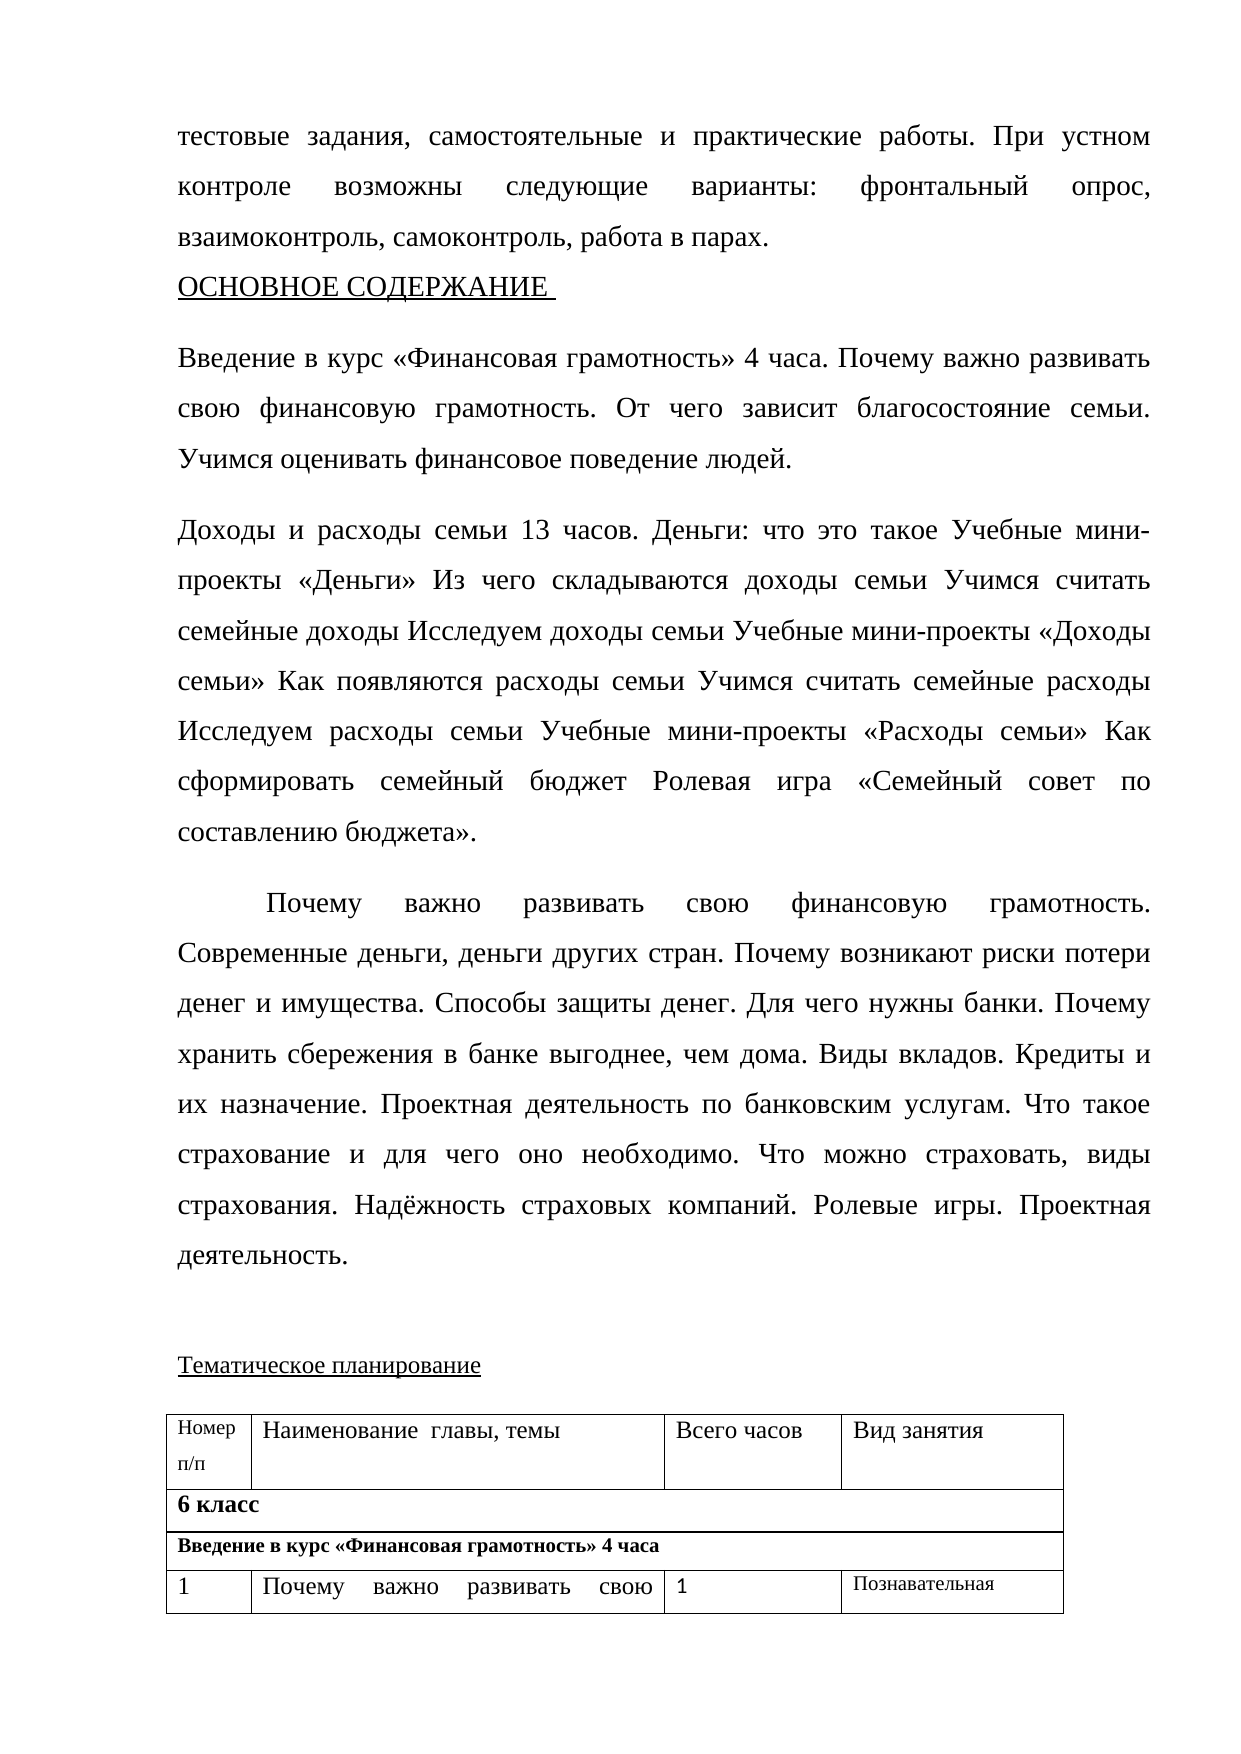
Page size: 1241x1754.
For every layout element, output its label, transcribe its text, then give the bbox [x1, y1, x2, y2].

table_cell 1 [665, 1571, 841, 1613]
table_cell 1 [167, 1571, 251, 1613]
text Тематическое планирование [177, 1350, 1152, 1379]
table_header Наименование главы, темы [252, 1415, 664, 1488]
table_cell Введение в курс «Финансовая грамотность» 4 часа [167, 1533, 1063, 1570]
table_header Всего часов [665, 1415, 841, 1488]
text Доходы и расходы семьи 13 часов. Деньги: что это такое Учебные мини-проекты «Деньги» Из чего складываются доходы семьи Учимся считать семейные доходы Исследуем доходы семьи Учебные мини-проекты «Доходы семьи» Как появляются расходы семьи Учимся считать семейные расходы Исследуем расходы семьи Учебные мини-проекты «Расходы семьи» Как сформировать семейный бюджет Ролевая игра «Семейный совет по составлению бюджета». [177, 512, 1152, 847]
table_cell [842, 1571, 1063, 1613]
text Введение в курс «Финансовая грамотность» 4 часа. Почему важно развивать свою финансовую грамотность. От чего зависит благосостояние семьи. Учимся оценивать финансовое поведение людей. [177, 340, 1152, 474]
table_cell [252, 1571, 664, 1613]
table_cell 6 класс [167, 1490, 1063, 1531]
table_header Вид занятия [842, 1415, 1063, 1488]
table_header Номер п/п [167, 1415, 251, 1488]
text Почему важно развивать свою финансовую грамотность. Современные деньги, деньги других стран. Почему возникают риски потери денег и имущества. Способы защиты денег. Для чего нужны банки. Почему хранить сбережения в банке выгоднее, чем дома. Виды вкладов. Кредиты и их назначение. Проектная деятельность по банковским услугам. Что такое страхование и для чего оно необходимо. Что можно страховать, виды страхования. Надёжность страховых компаний. Ролевые игры. Проектная деятельность. [177, 885, 1152, 1271]
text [177, 118, 1152, 252]
text ОСНОВНОЕ СОДЕРЖАНИЕ [177, 269, 1152, 303]
